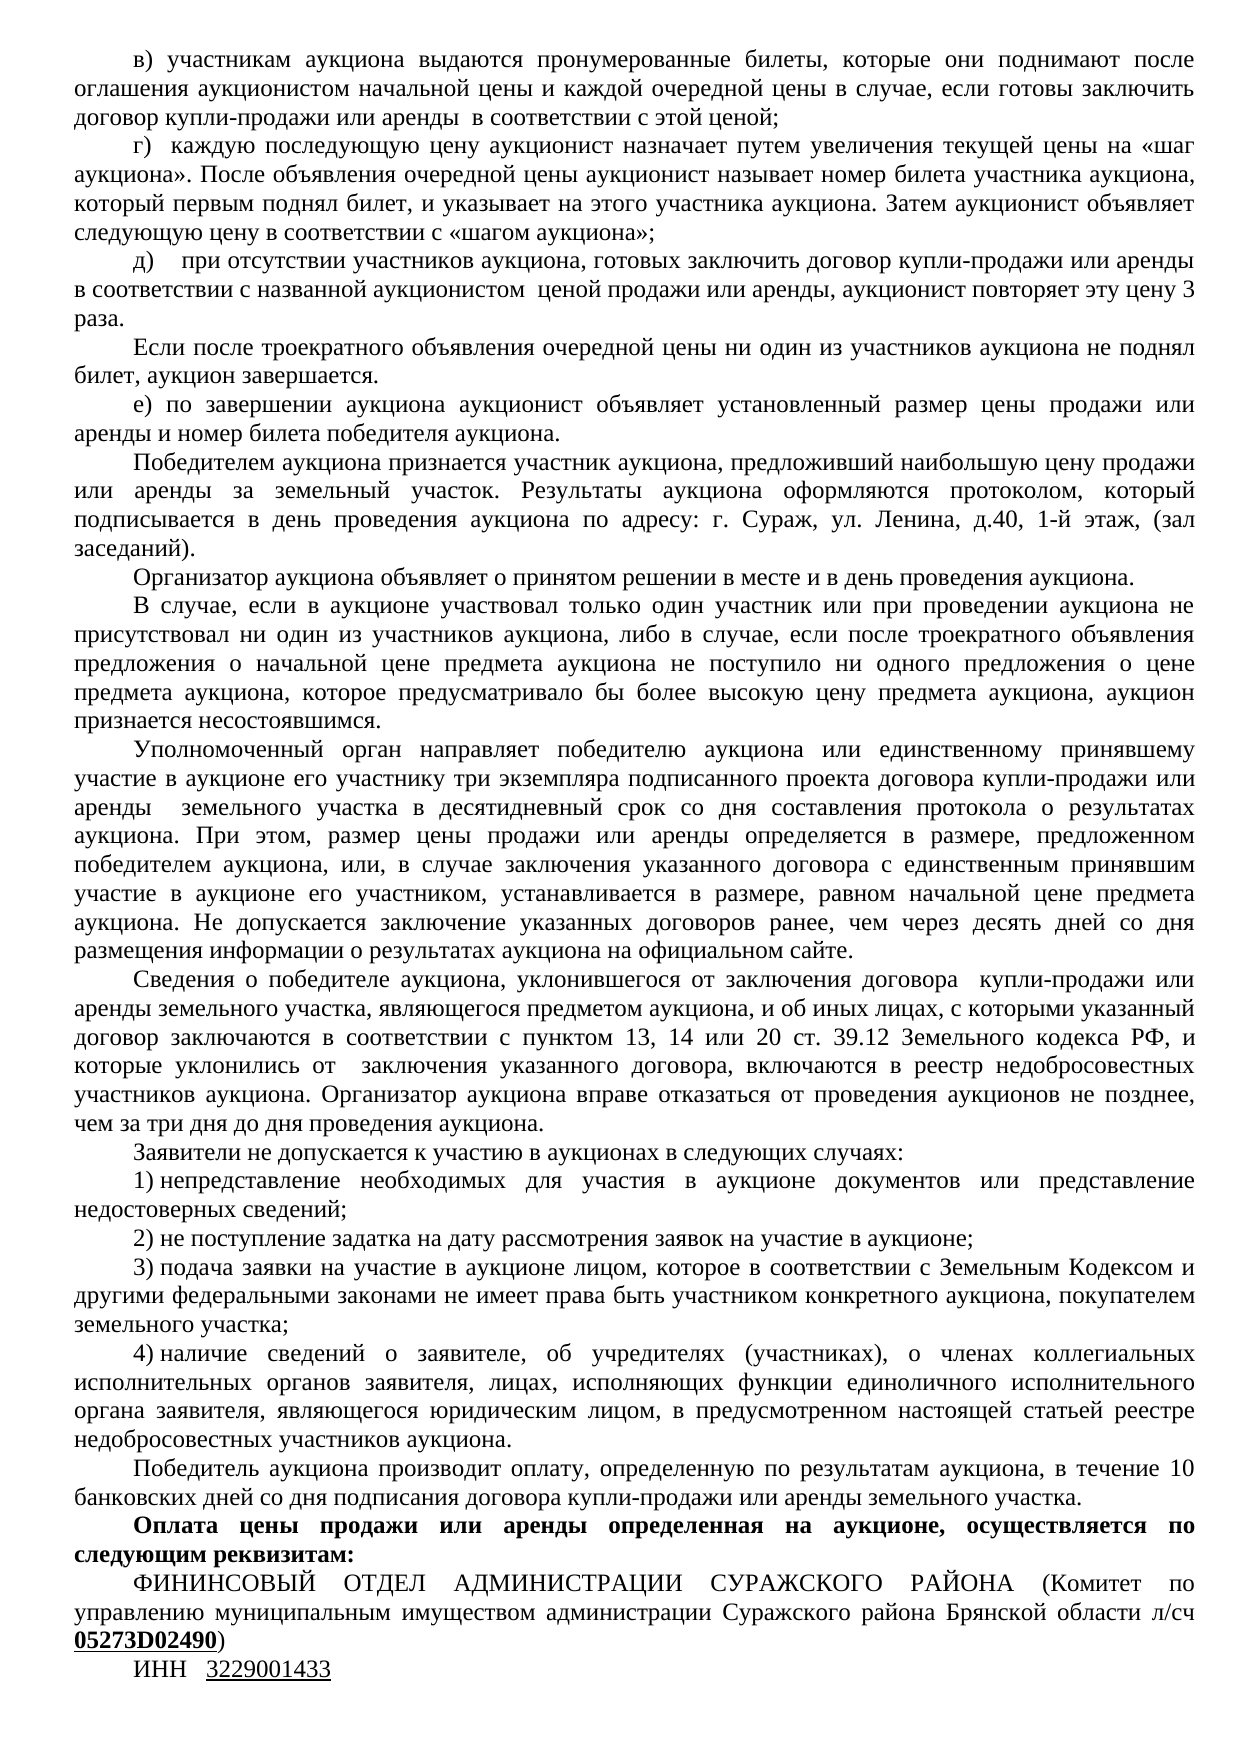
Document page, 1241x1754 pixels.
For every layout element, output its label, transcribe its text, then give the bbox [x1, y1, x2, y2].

text е) по завершении аукциона аукционист объявляет установленный размер цены продажи или аренды и номер билета победителя аукциона. [74, 389, 1196, 447]
text 3) подача заявки на участие в аукционе лицом, которое в соответствии с Земельным Кодексом и другими федеральными законами не имеет права быть участником конкретного аукциона, покупателем земельного участка; [74, 1252, 1196, 1338]
text д) при отсутствии участников аукциона, готовых заключить договор купли-продажи или аренды в соответствии с названной аукционистом ценой продажи или аренды, аукционист повторяет эту цену 3 раза. [74, 246, 1196, 332]
text Заявители не допускается к участию в аукционах в следующих случаях: [74, 1137, 1196, 1166]
text 1) непредставление необходимых для участия в аукционе документов или представление недостоверных сведений; [74, 1166, 1196, 1223]
text Оплата цены продажи или аренды определенная на аукционе, осуществляется по следующим реквизитам: [74, 1511, 1196, 1568]
text в) участникам аукциона выдаются пронумерованные билеты, которые они поднимают после оглашения аукционистом начальной цены и каждой очередной цены в случае, если готовы заключить договор купли-продажи или аренды в соответствии с этой ценой; [74, 44, 1196, 131]
text Победителем аукциона признается участник аукциона, предложивший наибольшую цену продажи или аренды за земельный участок. Результаты аукциона оформляются протоколом, который подписывается в день проведения аукциона по адресу: г. Сураж, ул. Ленина, д.40, 1-й этаж, (зал заседаний). [74, 447, 1196, 562]
text г) каждую последующую цену аукционист назначает путем увеличения текущей цены на «шаг аукциона». После объявления очередной цены аукционист называет номер билета участника аукциона, который первым поднял билет, и указывает на этого участника аукциона. Затем аукционист объявляет следующую цену в соответствии с «шагом аукциона»; [74, 131, 1196, 246]
text 4) наличие сведений о заявителе, об учредителях (участниках), о членах коллегиальных исполнительных органов заявителя, лицах, исполняющих функции единоличного исполнительного органа заявителя, являющегося юридическим лицом, в предусмотренном настоящей статьей реестре недобросовестных участников аукциона. [74, 1338, 1196, 1453]
text Уполномоченный орган направляет победителю аукциона или единственному принявшему участие в аукционе его участнику три экземпляра подписанного проекта договора купли-продажи или аренды земельного участка в десятидневный срок со дня составления протокола о результатах аукциона. При этом, размер цены продажи или аренды определяется в размере, предложенном победителем аукциона, или, в случае заключения указанного договора с единственным принявшим участие в аукционе его участником, устанавливается в размере, равном начальной цене предмета аукциона. Не допускается заключение указанных договоров ранее, чем через десять дней со дня размещения информации о результатах аукциона на официальном сайте. [74, 734, 1196, 964]
text 2) не поступление задатка на дату рассмотрения заявок на участие в аукционе; [74, 1223, 1196, 1252]
text Организатор аукциона объявляет о принятом решении в месте и в день проведения аукциона. [74, 562, 1196, 591]
text Сведения о победителе аукциона, уклонившегося от заключения договора купли-продажи или аренды земельного участка, являющегося предметом аукциона, и об иных лицах, с которыми указанный договор заключаются в соответствии с пунктом 13, 14 или 20 ст. 39.12 Земельного кодекса РФ, и которые уклонились от заключения указанного договора, включаются в реестр недобросовестных участников аукциона. Организатор аукциона вправе отказаться от проведения аукционов не позднее, чем за три дня до дня проведения аукциона. [74, 964, 1196, 1137]
text ФИНИНСОВЫЙ ОТДЕЛ АДМИНИСТРАЦИИ СУРАЖСКОГО РАЙОНА (Комитет по управлению муниципальным имуществом администрации Суражского района Брянской области л/сч 05273D02490) [74, 1568, 1196, 1654]
text В случае, если в аукционе участвовал только один участник или при проведении аукциона не присутствовал ни один из участников аукциона, либо в случае, если после троекратного объявления предложения о начальной цене предмета аукциона не поступило ни одного предложения о цене предмета аукциона, которое предусматривало бы более высокую цену предмета аукциона, аукцион признается несостоявшимся. [74, 591, 1196, 734]
text Если после троекратного объявления очередной цены ни один из участников аукциона не поднял билет, аукцион завершается. [74, 332, 1196, 389]
text ИНН 3229001433 [74, 1654, 1196, 1683]
text Победитель аукциона производит оплату, определенную по результатам аукциона, в течение 10 банковских дней со дня подписания договора купли-продажи или аренды земельного участка. [74, 1453, 1196, 1511]
